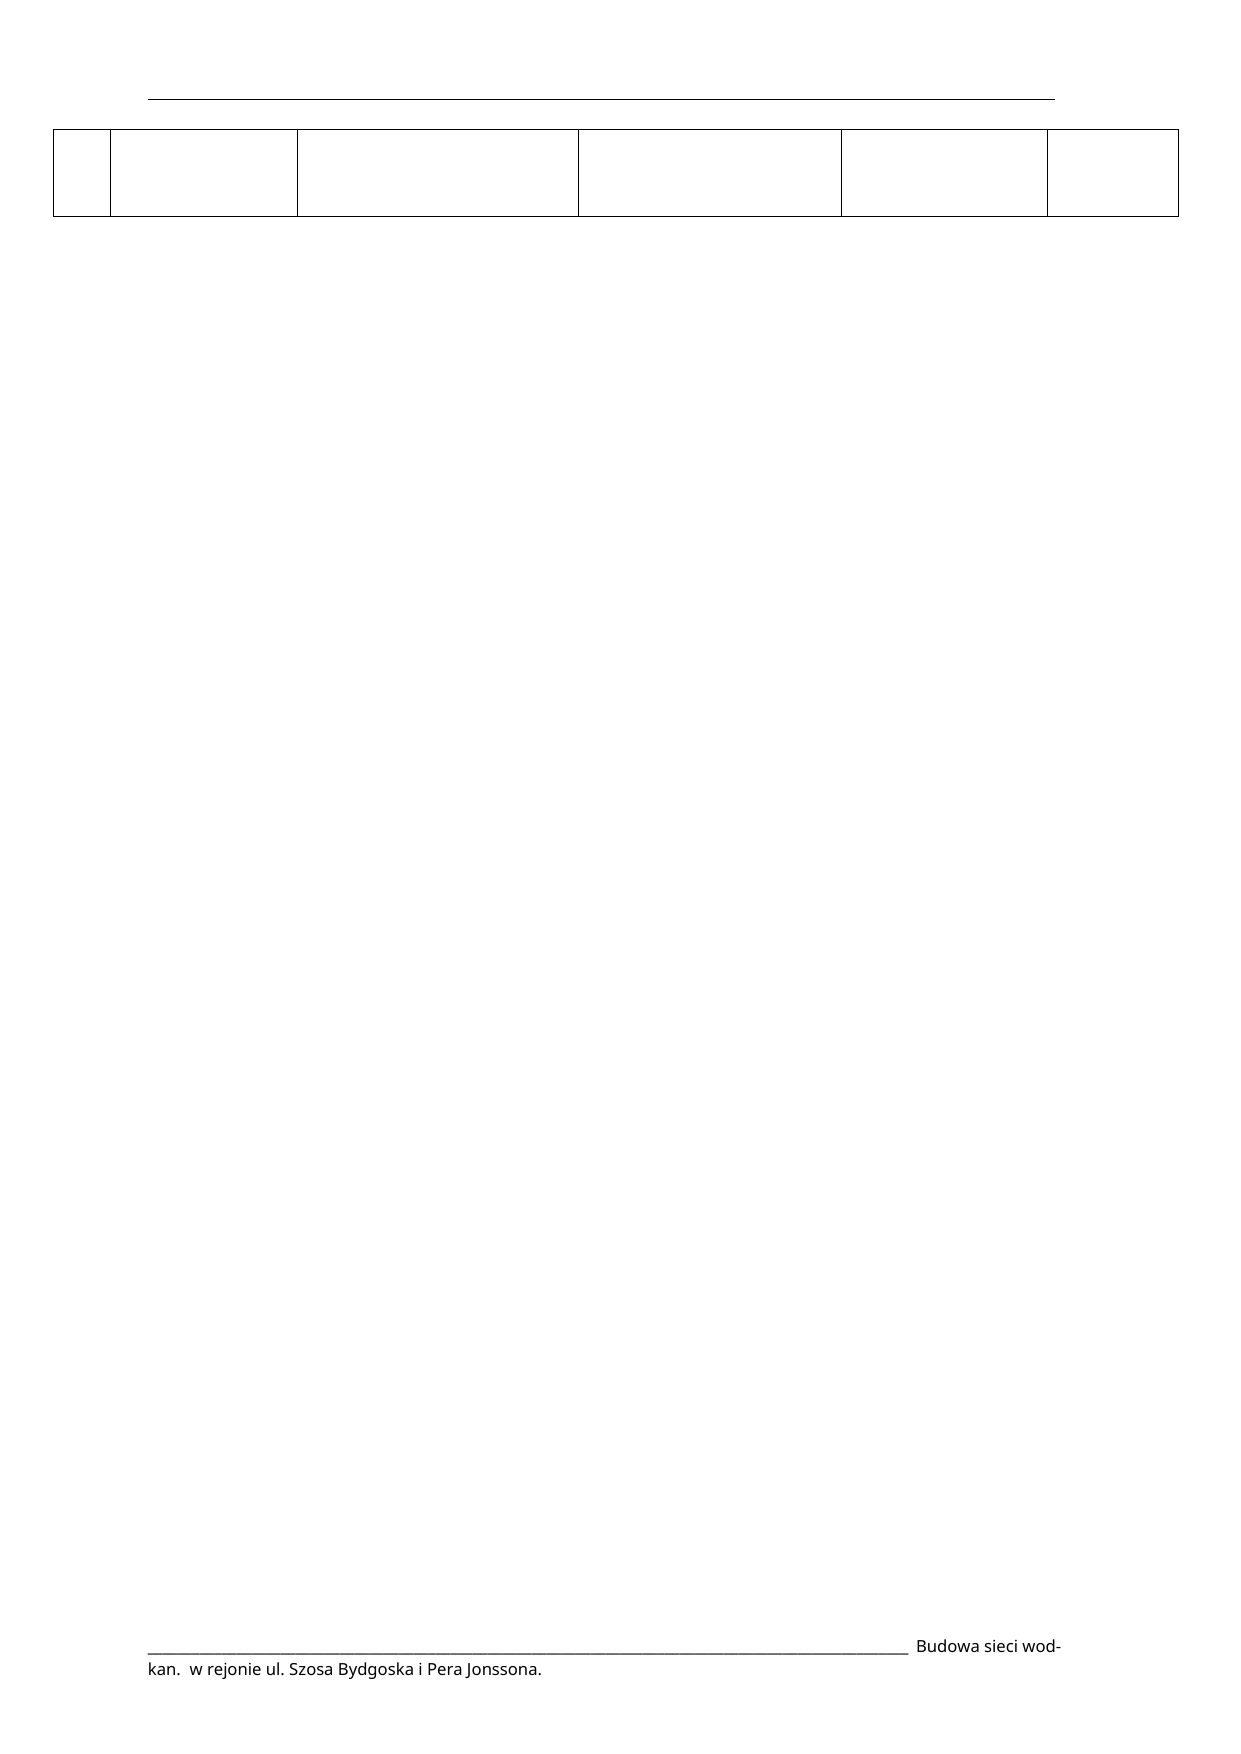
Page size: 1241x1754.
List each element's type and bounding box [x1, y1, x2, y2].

table_cell [111, 130, 297, 216]
table_cell [1048, 130, 1178, 216]
table_cell [298, 130, 578, 216]
table_cell [842, 130, 1047, 216]
table_cell [579, 130, 841, 216]
table_cell [54, 130, 110, 216]
